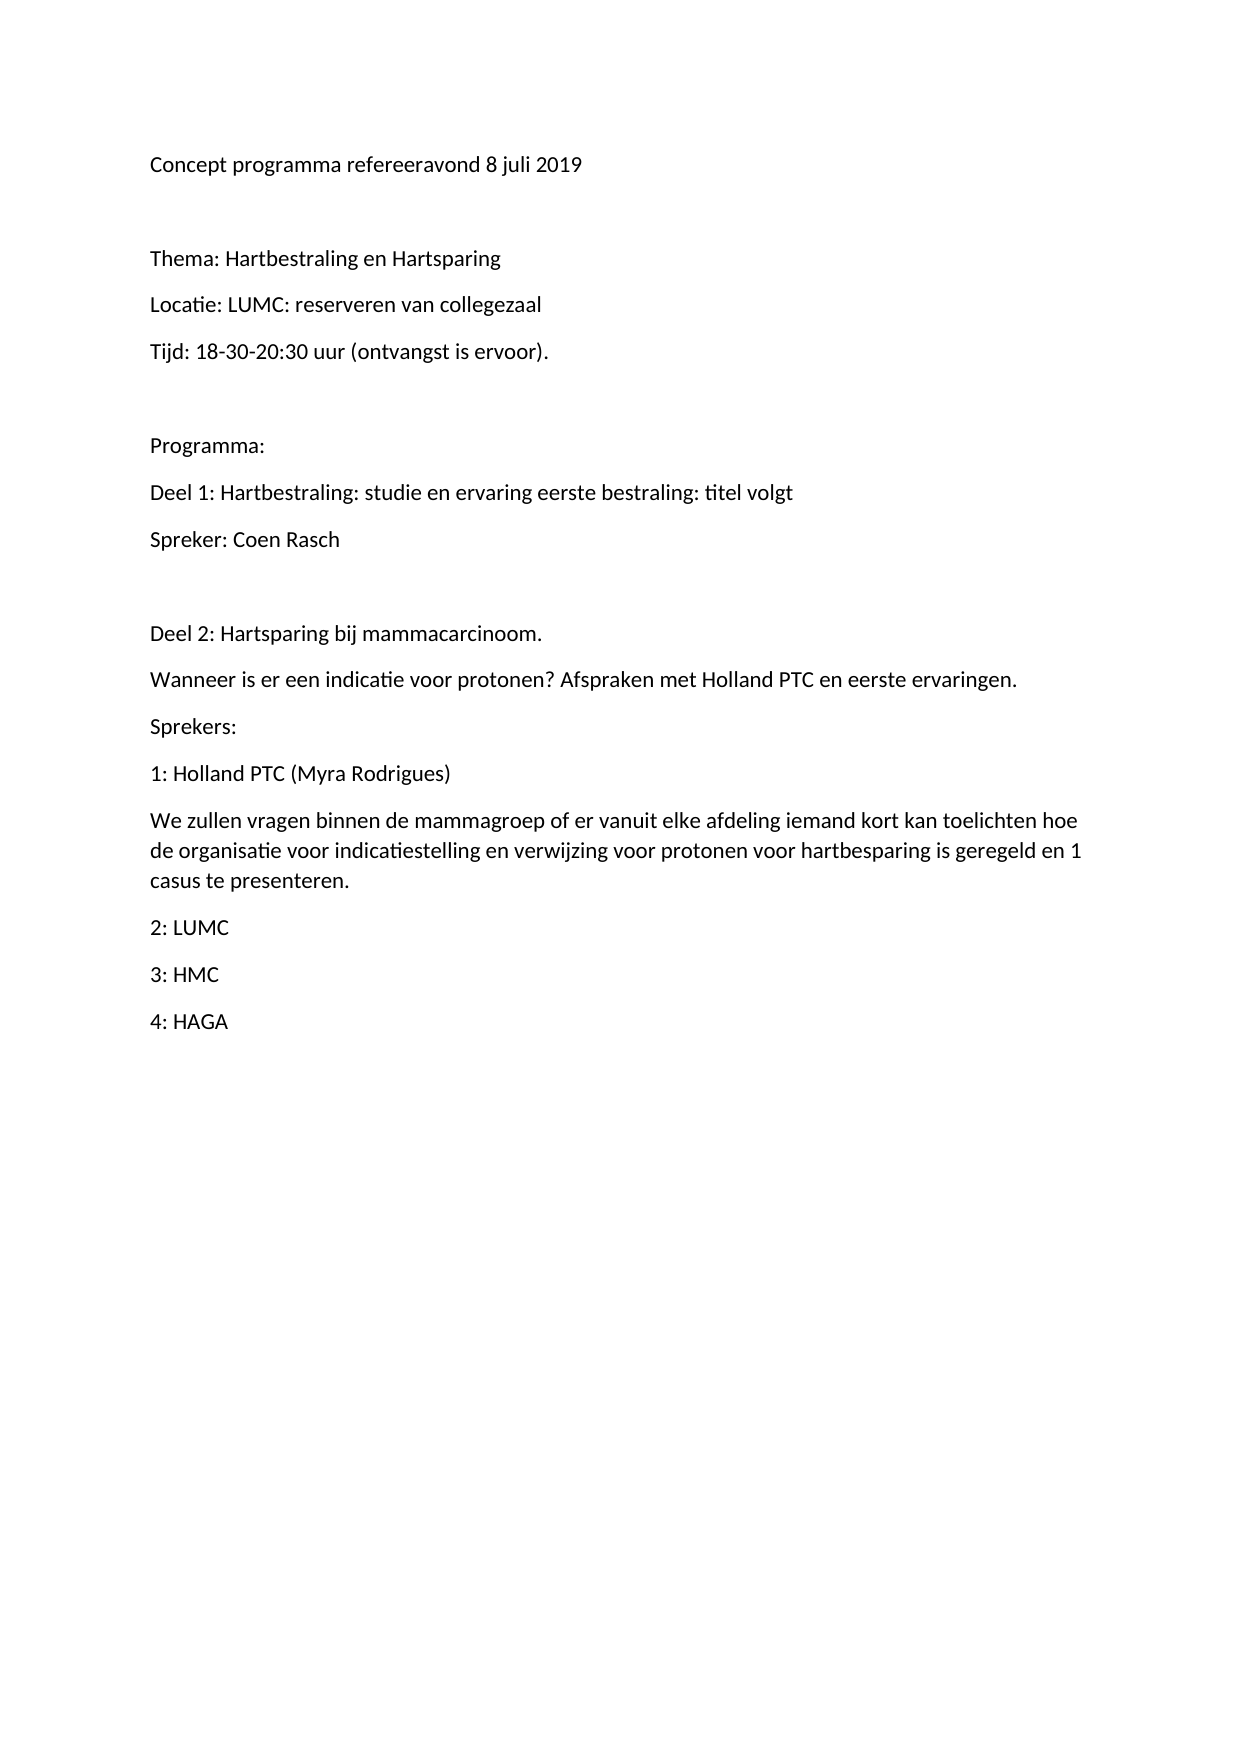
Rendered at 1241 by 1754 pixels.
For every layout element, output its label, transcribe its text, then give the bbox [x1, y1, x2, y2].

text Wanneer is er een indicatie voor protonen? Afspraken met Holland PTC en eerste ervaringen. [150, 666, 1090, 694]
text 4: HAGA [150, 1007, 1090, 1035]
text Tijd: 18-30-20:30 uur (ontvangst is ervoor). [150, 337, 1090, 366]
text Programma: [150, 431, 1090, 459]
text 3: HMC [150, 960, 1090, 988]
text Spreker: Coen Rasch [150, 525, 1090, 553]
text 1: Holland PTC (Myra Rodrigues) [150, 759, 1090, 787]
text Concept programma refereeravond 8 juli 2019 [150, 150, 1090, 178]
text We zullen vragen binnen de mammagroep of er vanuit elke afdeling iemand kort kan toelichten hoe de organisatie voor indicatiestelling en verwijzing voor protonen voor hartbesparing is geregeld en 1 casus te presenteren. [150, 806, 1090, 895]
text Thema: Hartbestraling en Hartsparing [150, 244, 1090, 272]
text Locatie: LUMC: reserveren van collegezaal [150, 291, 1090, 319]
text 2: LUMC [150, 913, 1090, 942]
text Deel 2: Hartsparing bij mammacarcinoom. [150, 619, 1090, 647]
text Sprekers: [150, 712, 1090, 741]
text Deel 1: Hartbestraling: studie en ervaring eerste bestraling: titel volgt [150, 478, 1090, 506]
